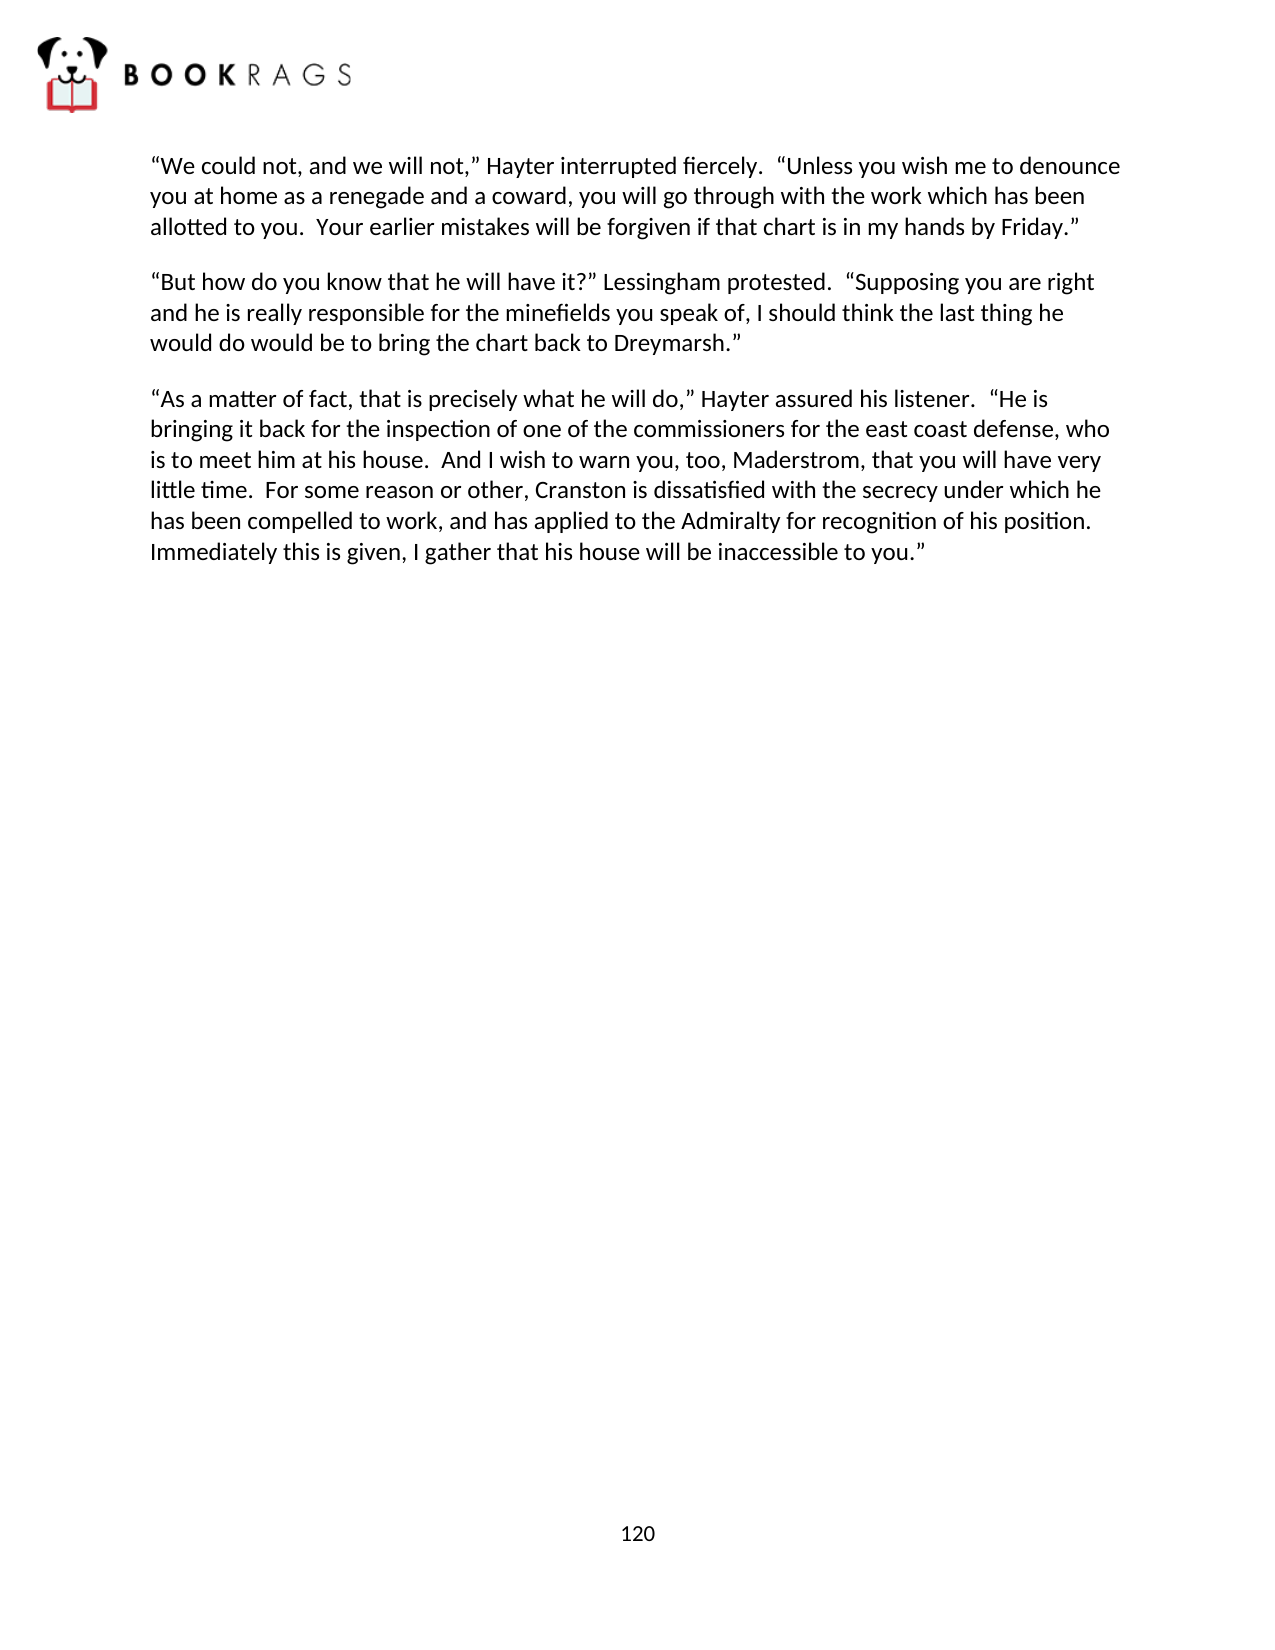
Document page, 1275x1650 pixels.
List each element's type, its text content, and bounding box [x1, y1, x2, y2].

text “As a matter of fact, that is precisely what he will do,” Hayter assured his listener. “He is bringing it back for the inspection of one of the commissioners for the east coast defense, who is to meet him at his house. And I wish to warn you, too, Maderstrom, that you will have very little time. For some reason or other, Cranston is dissatisfied with the secrecy under which he has been compelled to work, and has applied to the Admiralty for recognition of his position. Immediately this is given, I gather that his house will be inaccessible to you.” [150, 383, 1125, 566]
text “But how do you know that he will have it?” Lessingham protested. “Supposing you are right and he is really responsible for the minefields you speak of, I should think the last thing he would do would be to bring the chart back to Dreymarsh.” [150, 267, 1125, 358]
text “We could not, and we will not,” Hayter interrupted fiercely. “Unless you wish me to denounce you at home as a renegade and a coward, you will go through with the work which has been allotted to you. Your earlier mistakes will be forgiven if that chart is in my hands by Friday.” [150, 150, 1125, 242]
picture [37, 37, 351, 113]
